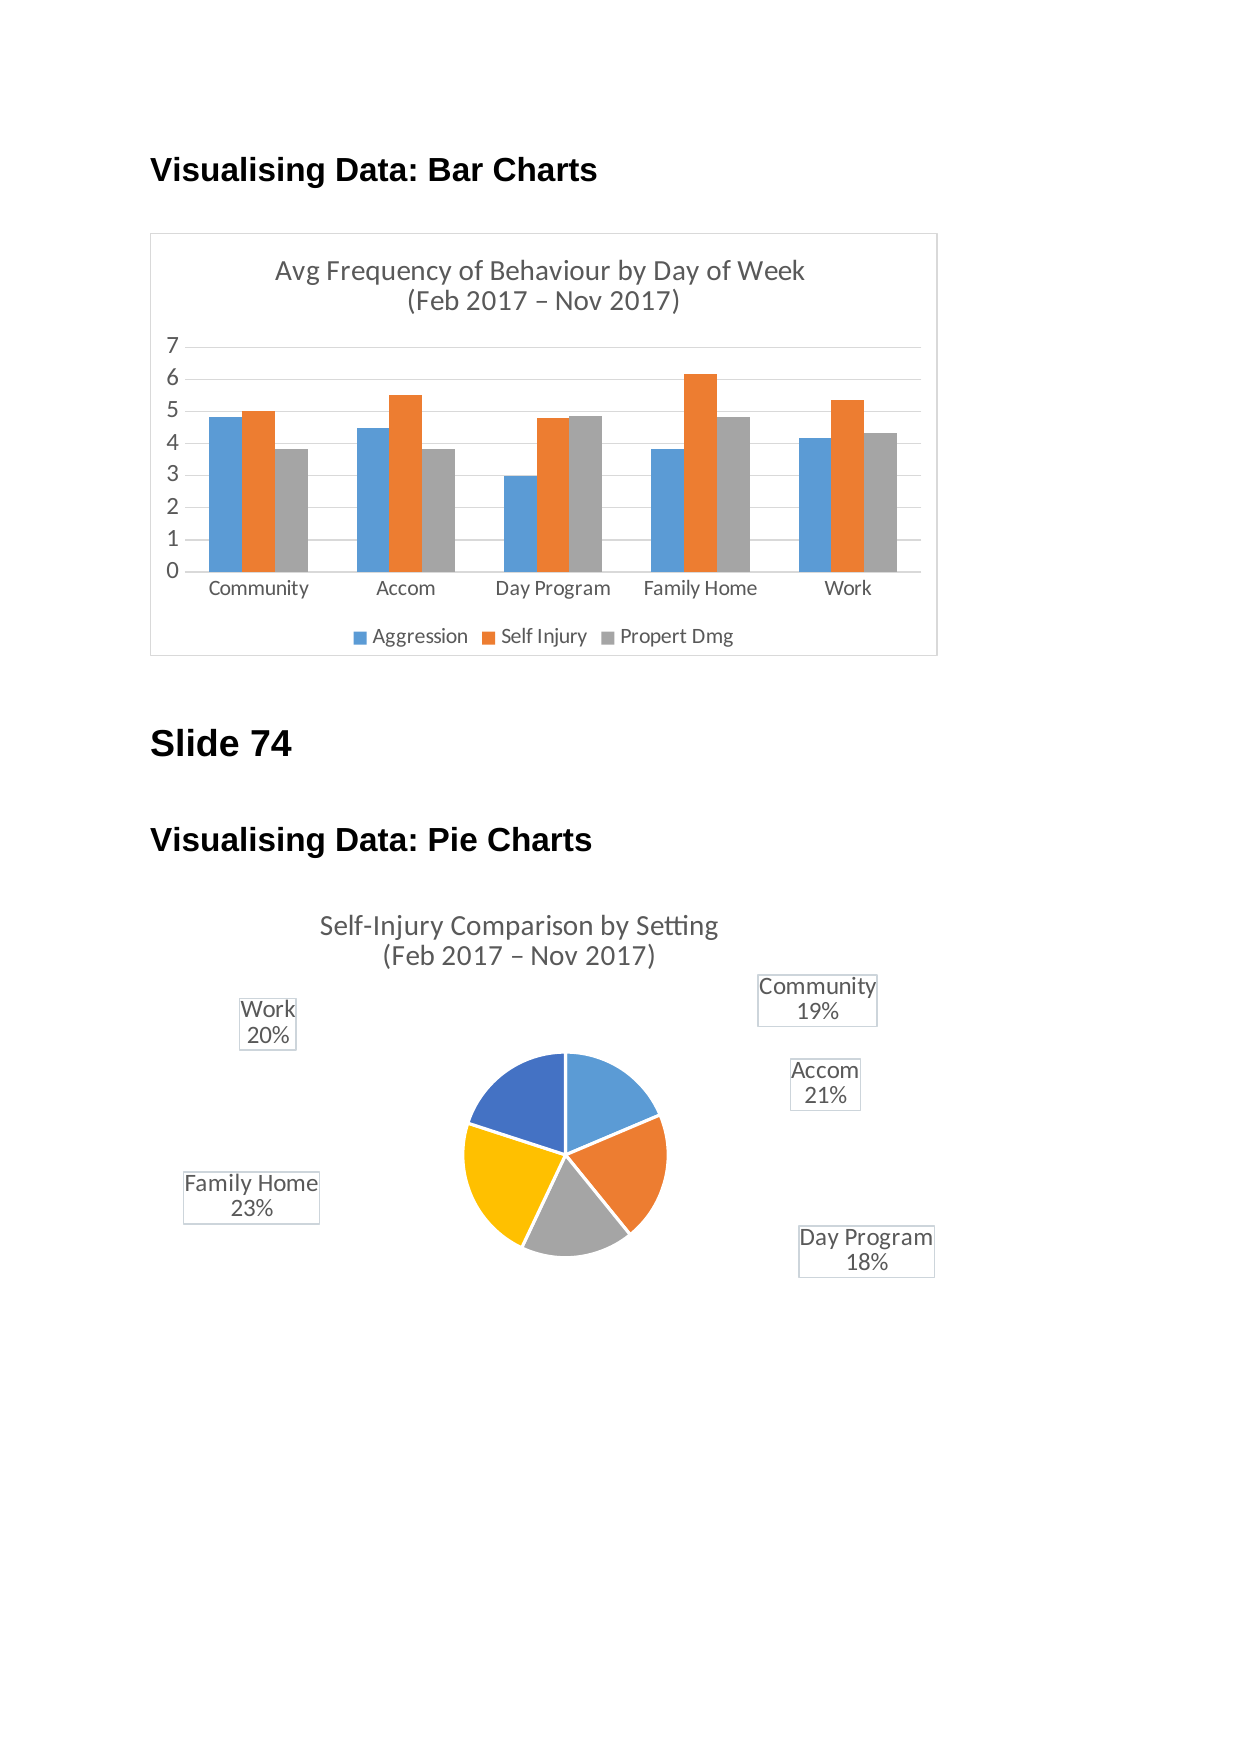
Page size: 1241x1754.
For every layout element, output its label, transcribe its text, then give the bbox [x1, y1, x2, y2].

subtitle Visualising Data: Bar Charts [150, 150, 1090, 188]
subtitle Visualising Data: Pie Charts [150, 821, 1090, 859]
subtitle Slide 74 [150, 721, 1090, 764]
